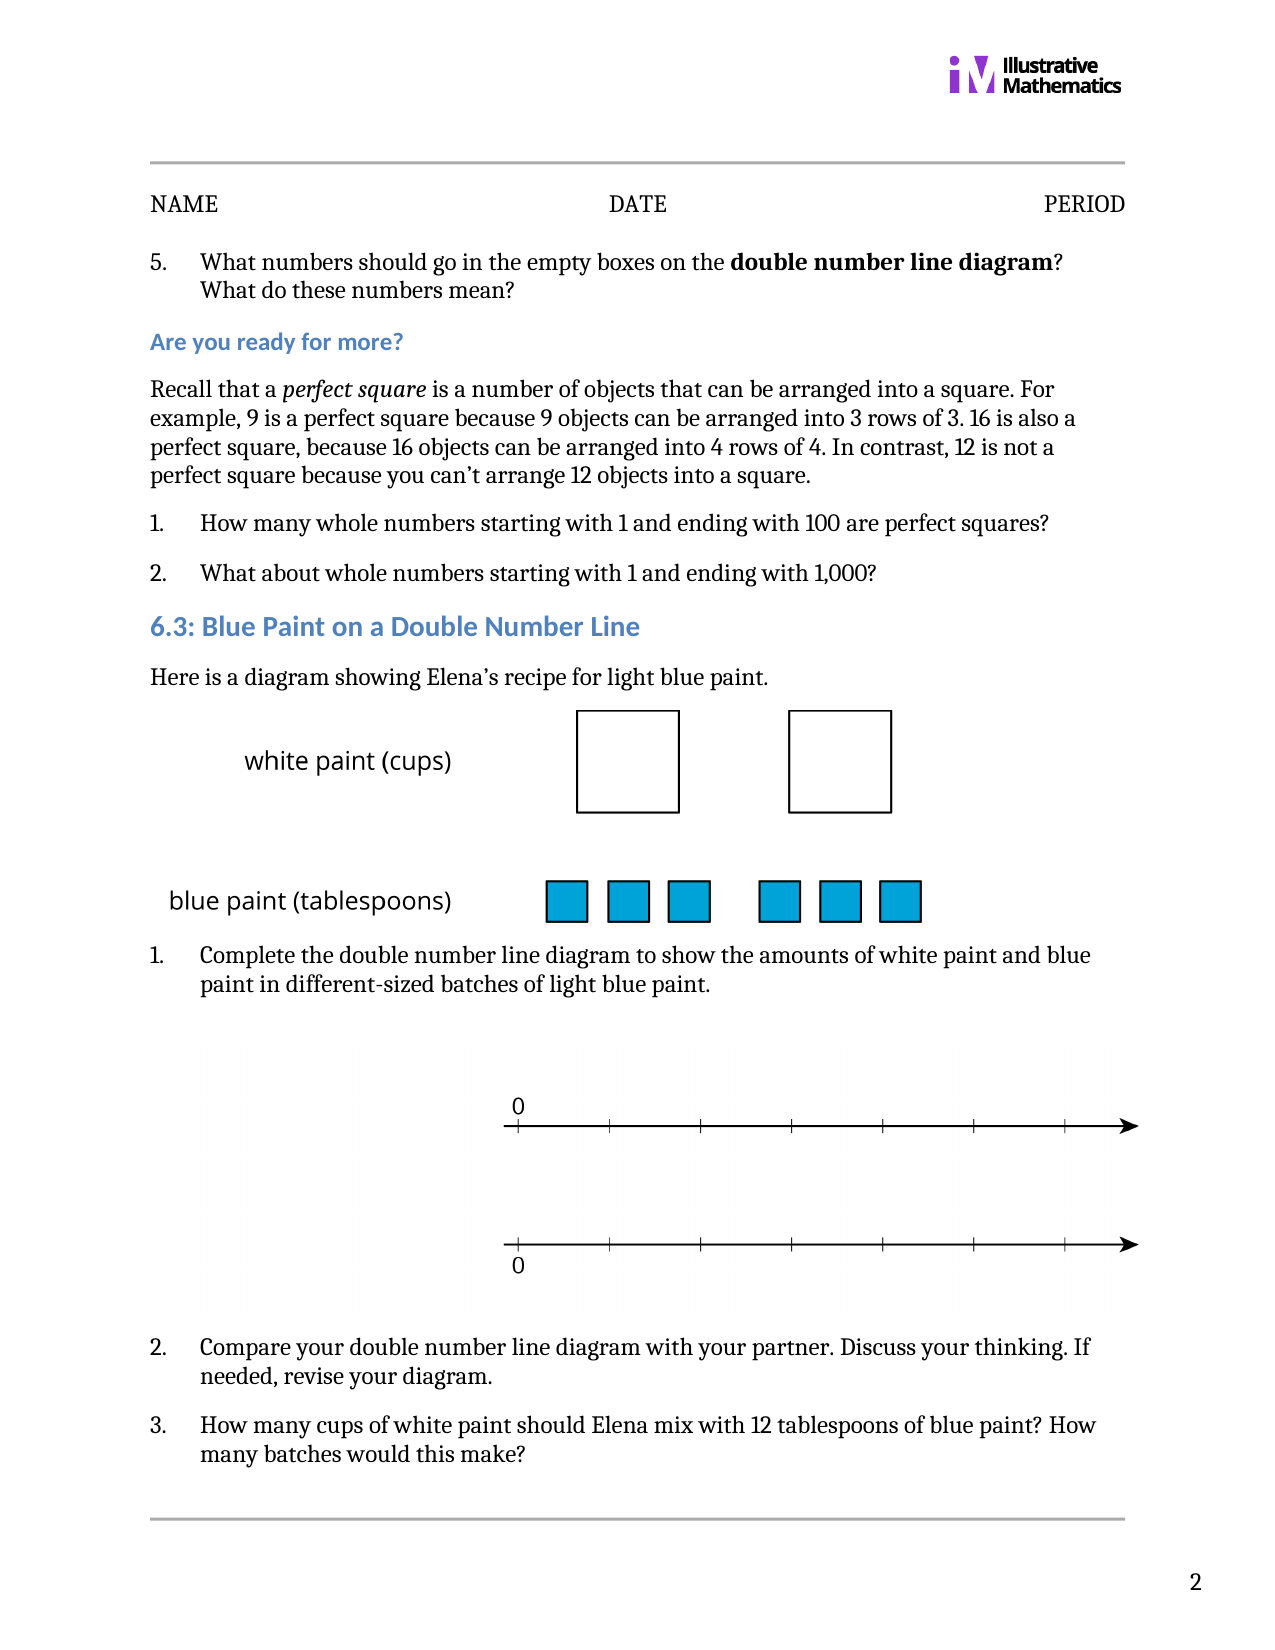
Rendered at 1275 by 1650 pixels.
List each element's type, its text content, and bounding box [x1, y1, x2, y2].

list How many cups of white paint should Elena mix with 12 tablespoons of blue paint? How many batches would this make? [150, 1411, 1125, 1469]
text Here is a diagram showing Elena’s recipe for light blue paint. [150, 662, 1125, 691]
text Recall that a perfect square is a number of objects that can be arranged into a square. For example, 9 is a perfect square because 9 objects can be arranged into 3 rows of 3. 16 is also a perfect square, because 16 objects can be arranged into 4 rows of 4. In contrast, 12 is not a perfect square because you can’t arrange 12 objects into a square. [150, 375, 1125, 490]
picture [949, 55, 1121, 93]
list Complete the double number line diagram to show the amounts of white paint and blue paint in different-sized batches of light blue paint. [150, 941, 1125, 999]
subtitle 6.3: Blue Paint on a Double Number Line [150, 608, 1125, 644]
list How many whole numbers starting with 1 and ending with 100 are perfect squares? [150, 509, 1125, 538]
list Compare your double number line diagram with your partner. Discuss your thinking. If needed, revise your diagram. [150, 1333, 1125, 1391]
subtitle Are you ready for more? [150, 326, 1125, 356]
list What about whole numbers starting with 1 and ending with 1,000? [150, 558, 1125, 587]
list What numbers should go in the empty boxes on the double number line diagram? What do these numbers mean? [150, 247, 1125, 305]
picture [168, 710, 922, 923]
picture [168, 1048, 1144, 1313]
